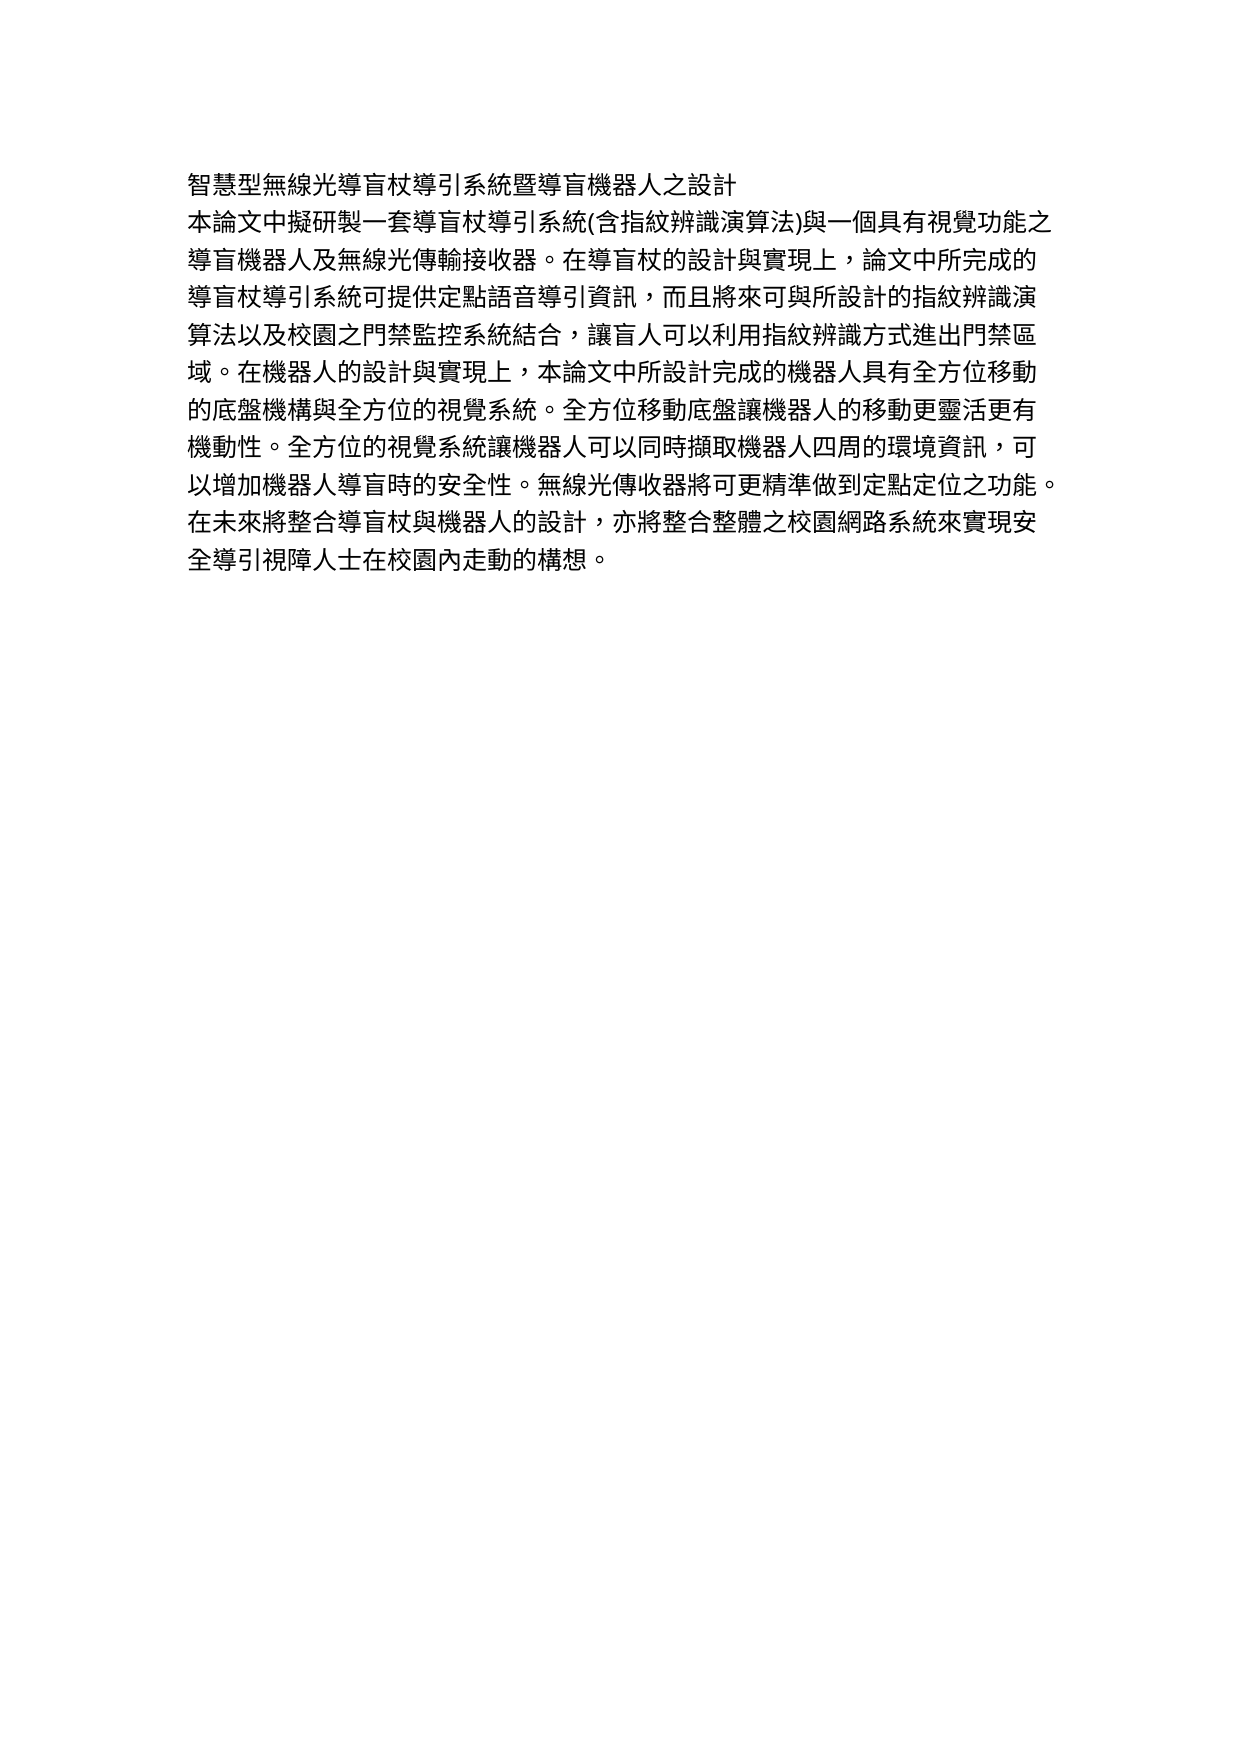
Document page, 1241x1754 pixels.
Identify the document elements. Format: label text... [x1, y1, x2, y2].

text 本論文中擬研製一套導盲杖導引系統(含指紋辨識演算法)與一個具有視覺功能之導盲機器人及無線光傳輸接收器。在導盲杖的設計與實現上，論文中所完成的導盲杖導引系統可提供定點語音導引資訊，而且將來可與所設計的指紋辨識演算法以及校園之門禁監控系統結合，讓盲人可以利用指紋辨識方式進出門禁區域。在機器人的設計與實現上，本論文中所設計完成的機器人具有全方位移動的底盤機構與全方位的視覺系統。全方位移動底盤讓機器人的移動更靈活更有機動性。全方位的視覺系統讓機器人可以同時擷取機器人四周的環境資訊，可以增加機器人導盲時的安全性。無線光傳收器將可更精準做到定點定位之功能。在未來將整合導盲杖與機器人的設計，亦將整合整體之校園網路系統來實現安全導引視障人士在校園內走動的構想。 [187, 202, 1053, 577]
text 智慧型無線光導盲杖導引系統暨導盲機器人之設計 [187, 164, 1053, 202]
